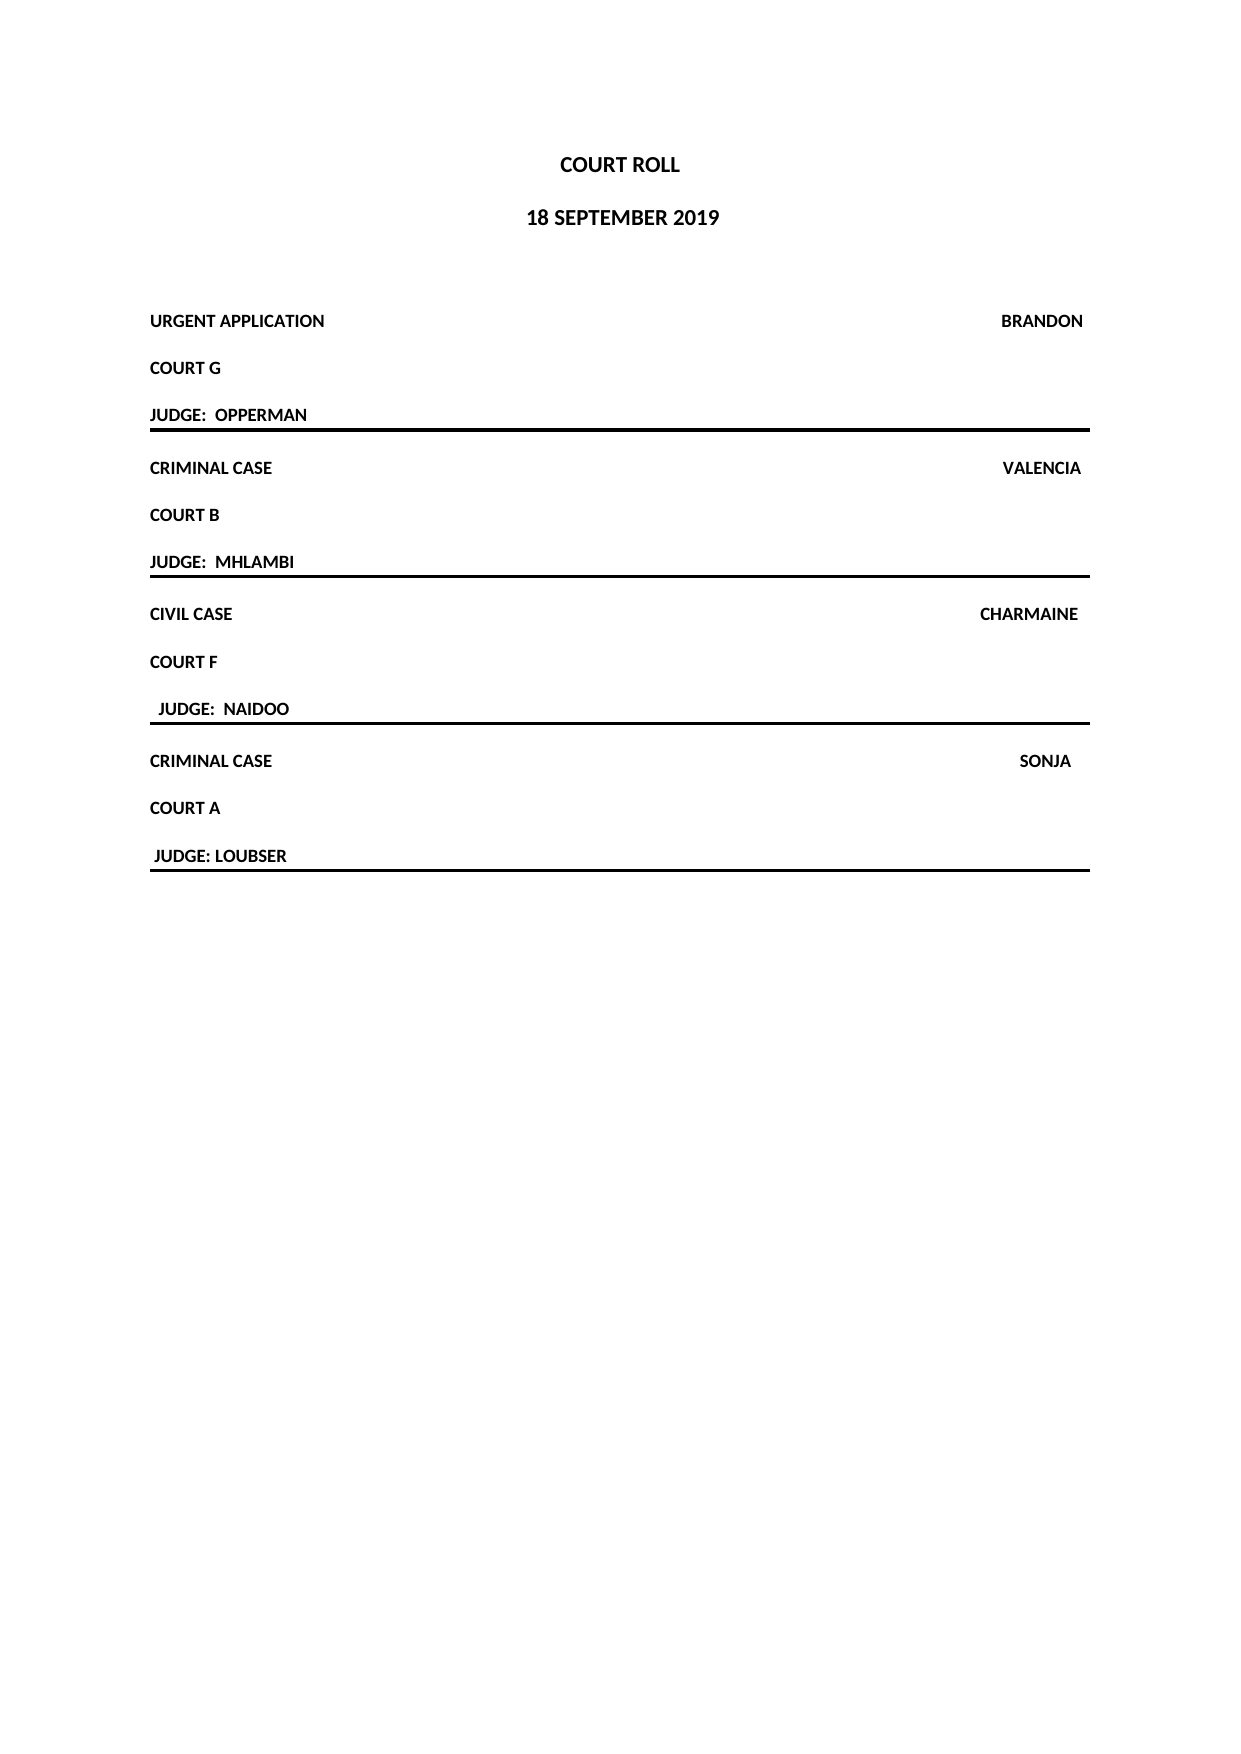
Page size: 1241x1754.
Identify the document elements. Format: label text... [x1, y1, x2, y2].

text CIVIL CASE CHARMAINE [150, 603, 1090, 626]
text JUDGE: LOUBSER [150, 844, 1090, 869]
text URGENT APPLICATION BRANDON [150, 309, 1090, 332]
text COURT B [150, 503, 1090, 526]
text CRIMINAL CASE SONJA [150, 749, 1090, 772]
text JUDGE: NAIDOO [150, 697, 1090, 722]
text JUDGE: MHLAMBI [150, 550, 1090, 575]
text COURT F [150, 650, 1090, 673]
text 18 SEPTEMBER 2019 [150, 203, 1090, 231]
text JUDGE: OPPERMAN [150, 403, 1090, 428]
text COURT A [150, 797, 1090, 819]
text CRIMINAL CASE VALENCIA [150, 456, 1090, 479]
text COURT ROLL [150, 150, 1090, 178]
text COURT G [150, 356, 1090, 379]
